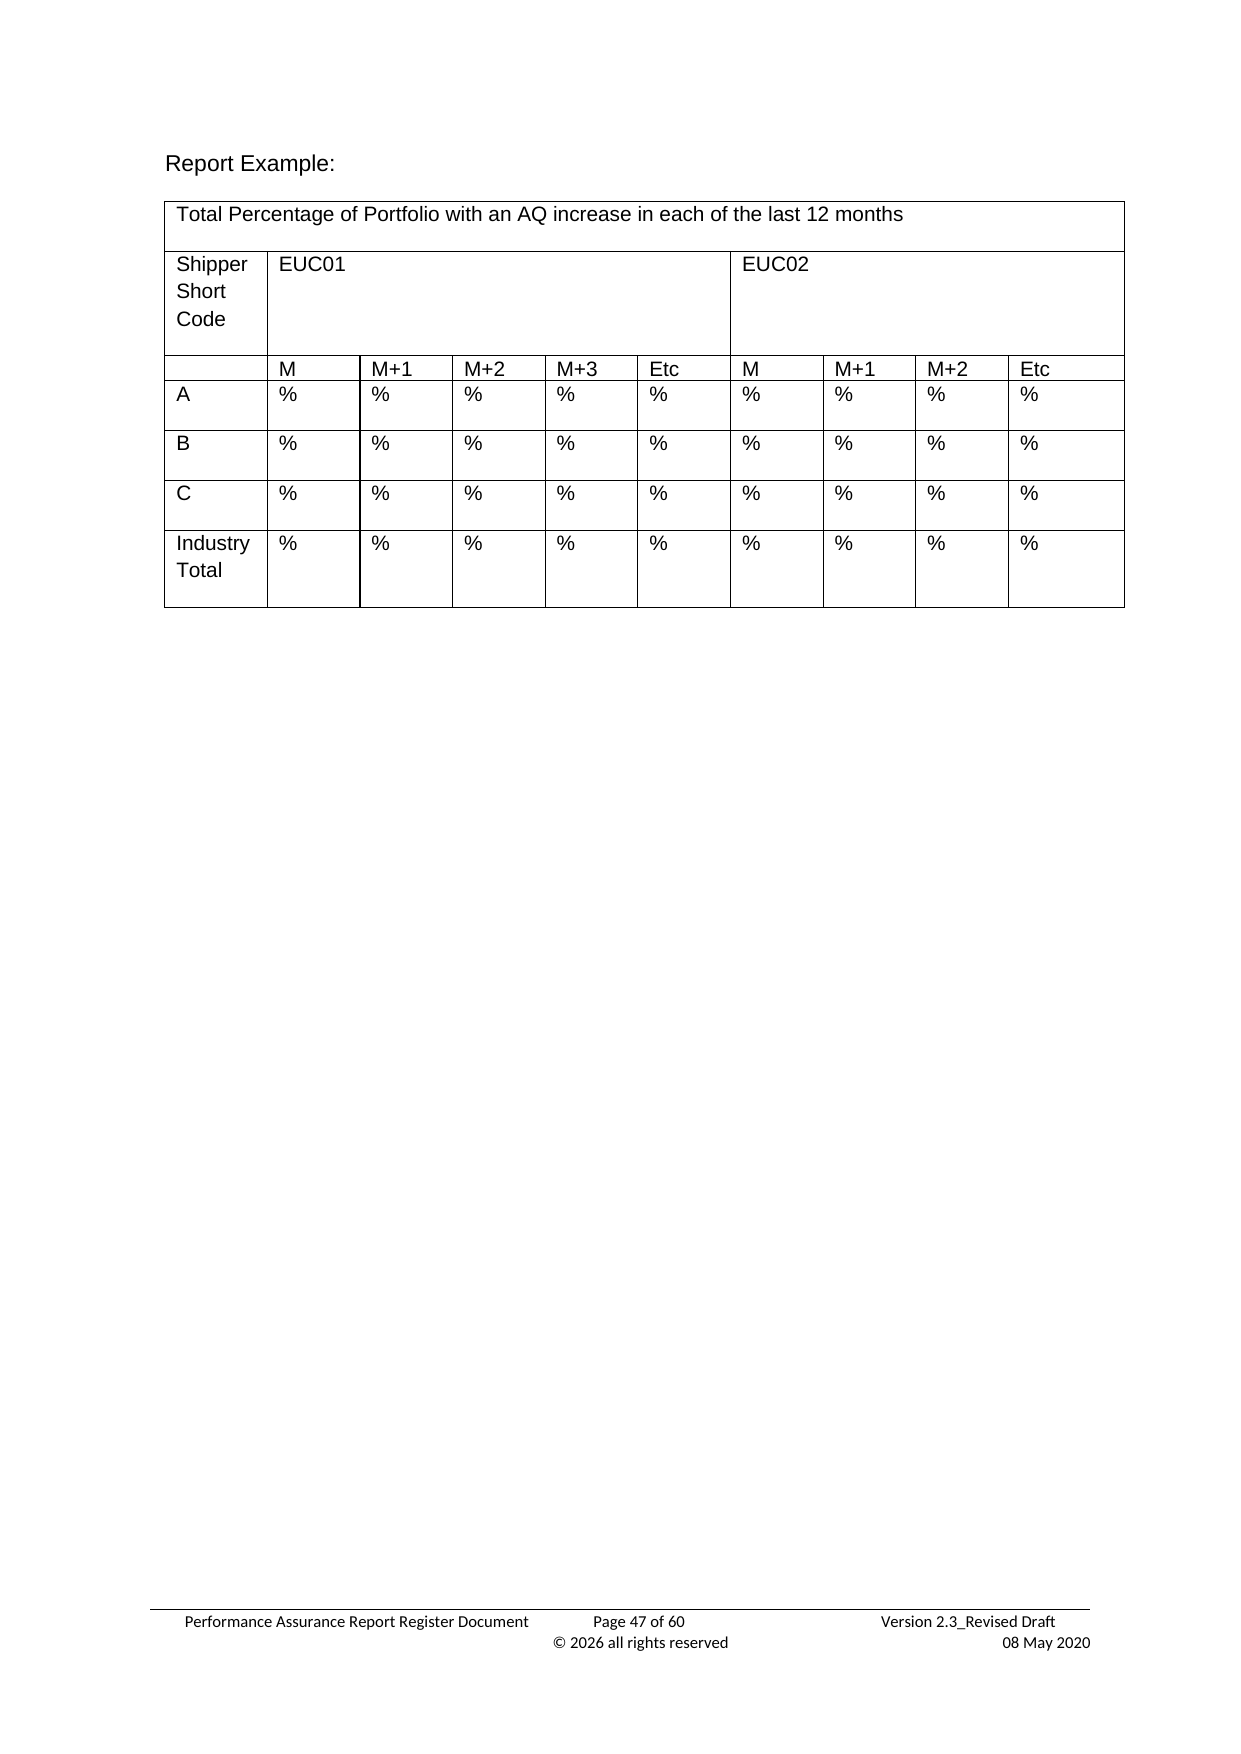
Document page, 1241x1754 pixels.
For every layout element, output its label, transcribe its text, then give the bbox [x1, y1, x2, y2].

table_cell M+3 [546, 356, 637, 380]
table_cell % [731, 481, 823, 529]
table_cell M+2 [916, 356, 1008, 380]
table_cell Industry Total [165, 531, 267, 607]
table_cell A [165, 381, 267, 430]
table_cell % [546, 481, 637, 529]
table_cell M [731, 356, 823, 380]
table_cell % [268, 381, 359, 430]
table_cell % [268, 481, 359, 529]
table_cell % [453, 531, 545, 607]
table_cell [165, 356, 267, 380]
table_cell % [916, 431, 1008, 480]
table_cell % [916, 481, 1008, 529]
table_cell % [731, 531, 823, 607]
table_header Total Percentage of Portfolio with an AQ increase in each of the last 12 months [165, 202, 1124, 251]
table_cell Shipper Short Code [165, 252, 267, 355]
table_cell % [361, 531, 452, 607]
table_cell % [824, 531, 915, 607]
table_cell % [824, 431, 915, 480]
table_cell % [638, 381, 730, 430]
table_cell % [824, 481, 915, 529]
table_cell B [165, 431, 267, 480]
table_cell % [268, 431, 359, 480]
table_cell M+2 [453, 356, 545, 380]
table_cell % [546, 531, 637, 607]
table_cell % [916, 531, 1008, 607]
table_cell % [731, 431, 823, 480]
table_cell % [638, 531, 730, 607]
table_cell % [638, 431, 730, 480]
table_cell % [453, 481, 545, 529]
table_cell M [268, 356, 359, 380]
table_cell % [453, 431, 545, 480]
table_cell % [731, 381, 823, 430]
table_cell M+1 [824, 356, 915, 380]
text Report Example: [165, 150, 1090, 176]
table_cell % [1009, 531, 1124, 607]
table_cell EUC02 [731, 252, 1124, 355]
table_cell % [1009, 431, 1124, 480]
table_cell % [361, 431, 452, 480]
table_cell % [1009, 381, 1124, 430]
table_cell Etc [1009, 356, 1124, 380]
table_cell C [165, 481, 267, 529]
table_cell % [916, 381, 1008, 430]
table_cell % [638, 481, 730, 529]
table_cell % [546, 381, 637, 430]
table_cell % [453, 381, 545, 430]
table_cell % [361, 481, 452, 529]
table_cell % [1009, 481, 1124, 529]
table_cell EUC01 [268, 252, 730, 355]
table_cell Etc [638, 356, 730, 380]
table_cell M+1 [361, 356, 452, 380]
table_cell % [268, 531, 359, 607]
table_cell % [824, 381, 915, 430]
table_cell % [546, 431, 637, 480]
table_cell % [361, 381, 452, 430]
